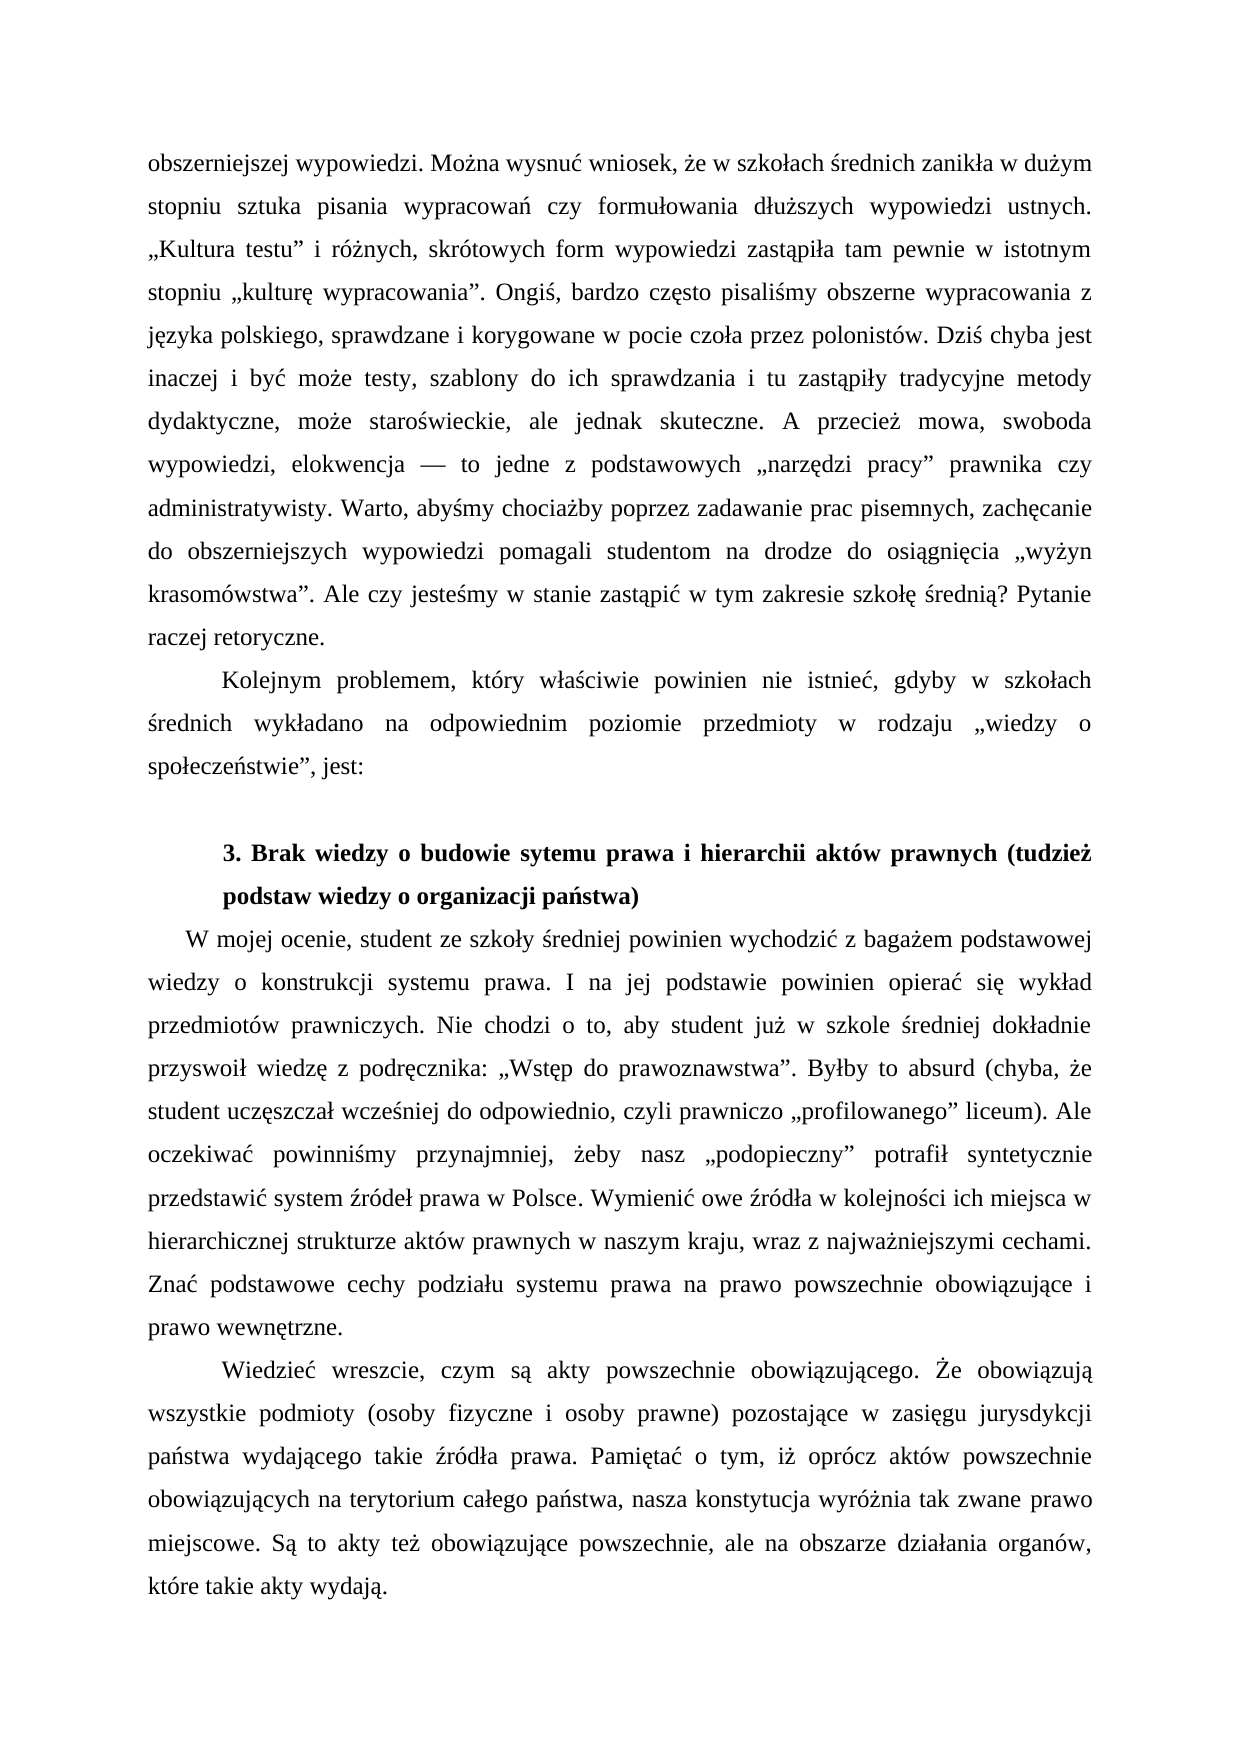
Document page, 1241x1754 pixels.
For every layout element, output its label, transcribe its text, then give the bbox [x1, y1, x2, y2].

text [148, 148, 1093, 651]
list 3. Brak wiedzy o budowie sytemu prawa i hierarchii aktów prawnych (tudzież podstaw wiedzy o organizacji państwa) [223, 838, 1093, 909]
text W mojej ocenie, student ze szkoły średniej powinien wychodzić z bagażem podstawowej wiedzy o konstrukcji systemu prawa. I na jej podstawie powinien opierać się wykład przedmiotów prawniczych. Nie chodzi o to, aby student już w szkole średniej dokładnie przyswoił wiedzę z podręcznika: „Wstęp do prawoznawstwa”. Byłby to absurd (chyba, że student uczęszczał wcześniej do odpowiednio, czyli prawniczo „profilowanego” liceum). Ale oczekiwać powinniśmy przynajmniej, żeby nasz „podopieczny” potrafił syntetycznie przedstawić system źródeł prawa w Polsce. Wymienić owe źródła w kolejności ich miejsca w hierarchicznej strukturze aktów prawnych w naszym kraju, wraz z najważniejszymi cechami. Znać podstawowe cechy podziału systemu prawa na prawo powszechnie obowiązujące i prawo wewnętrzne. [148, 924, 1093, 1341]
text Kolejnym problemem, który właściwie powinien nie istnieć, gdyby w szkołach średnich wykładano na odpowiednim poziomie przedmioty w rodzaju „wiedzy o społeczeństwie”, jest: [148, 665, 1093, 780]
text Wiedzieć wreszcie, czym są akty powszechnie obowiązującego. Że obowiązują wszystkie podmioty (osoby fizyczne i osoby prawne) pozostające w zasięgu jurysdykcji państwa wydającego takie źródła prawa. Pamiętać o tym, iż oprócz aktów powszechnie obowiązujących na terytorium całego państwa, nasza konstytucja wyróżnia tak zwane prawo miejscowe. Są to akty też obowiązujące powszechnie, ale na obszarze działania organów, które takie akty wydają. [148, 1355, 1093, 1599]
